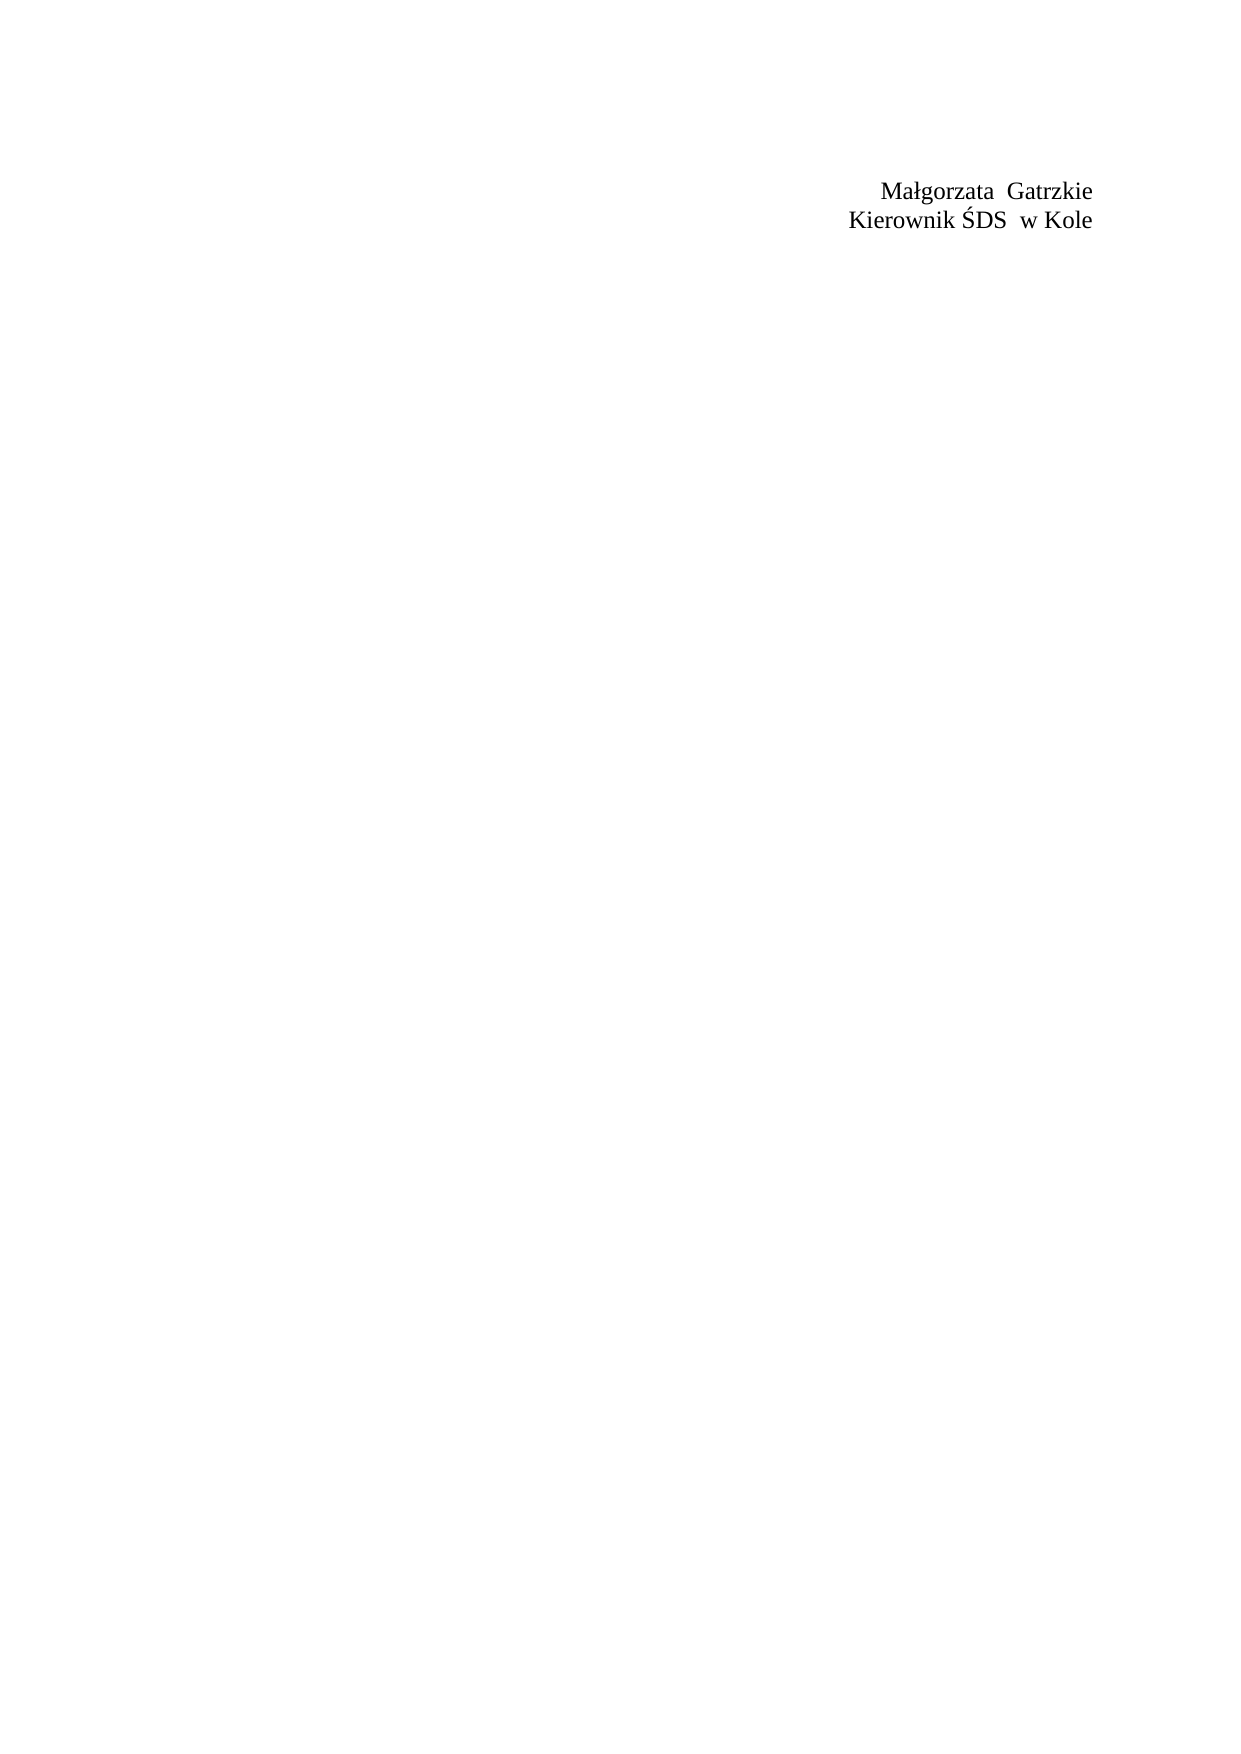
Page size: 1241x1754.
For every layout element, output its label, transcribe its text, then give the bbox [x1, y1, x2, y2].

text Kierownik ŚDS w Kole [148, 205, 1093, 234]
text Małgorzata Gatrzkie [148, 176, 1093, 205]
